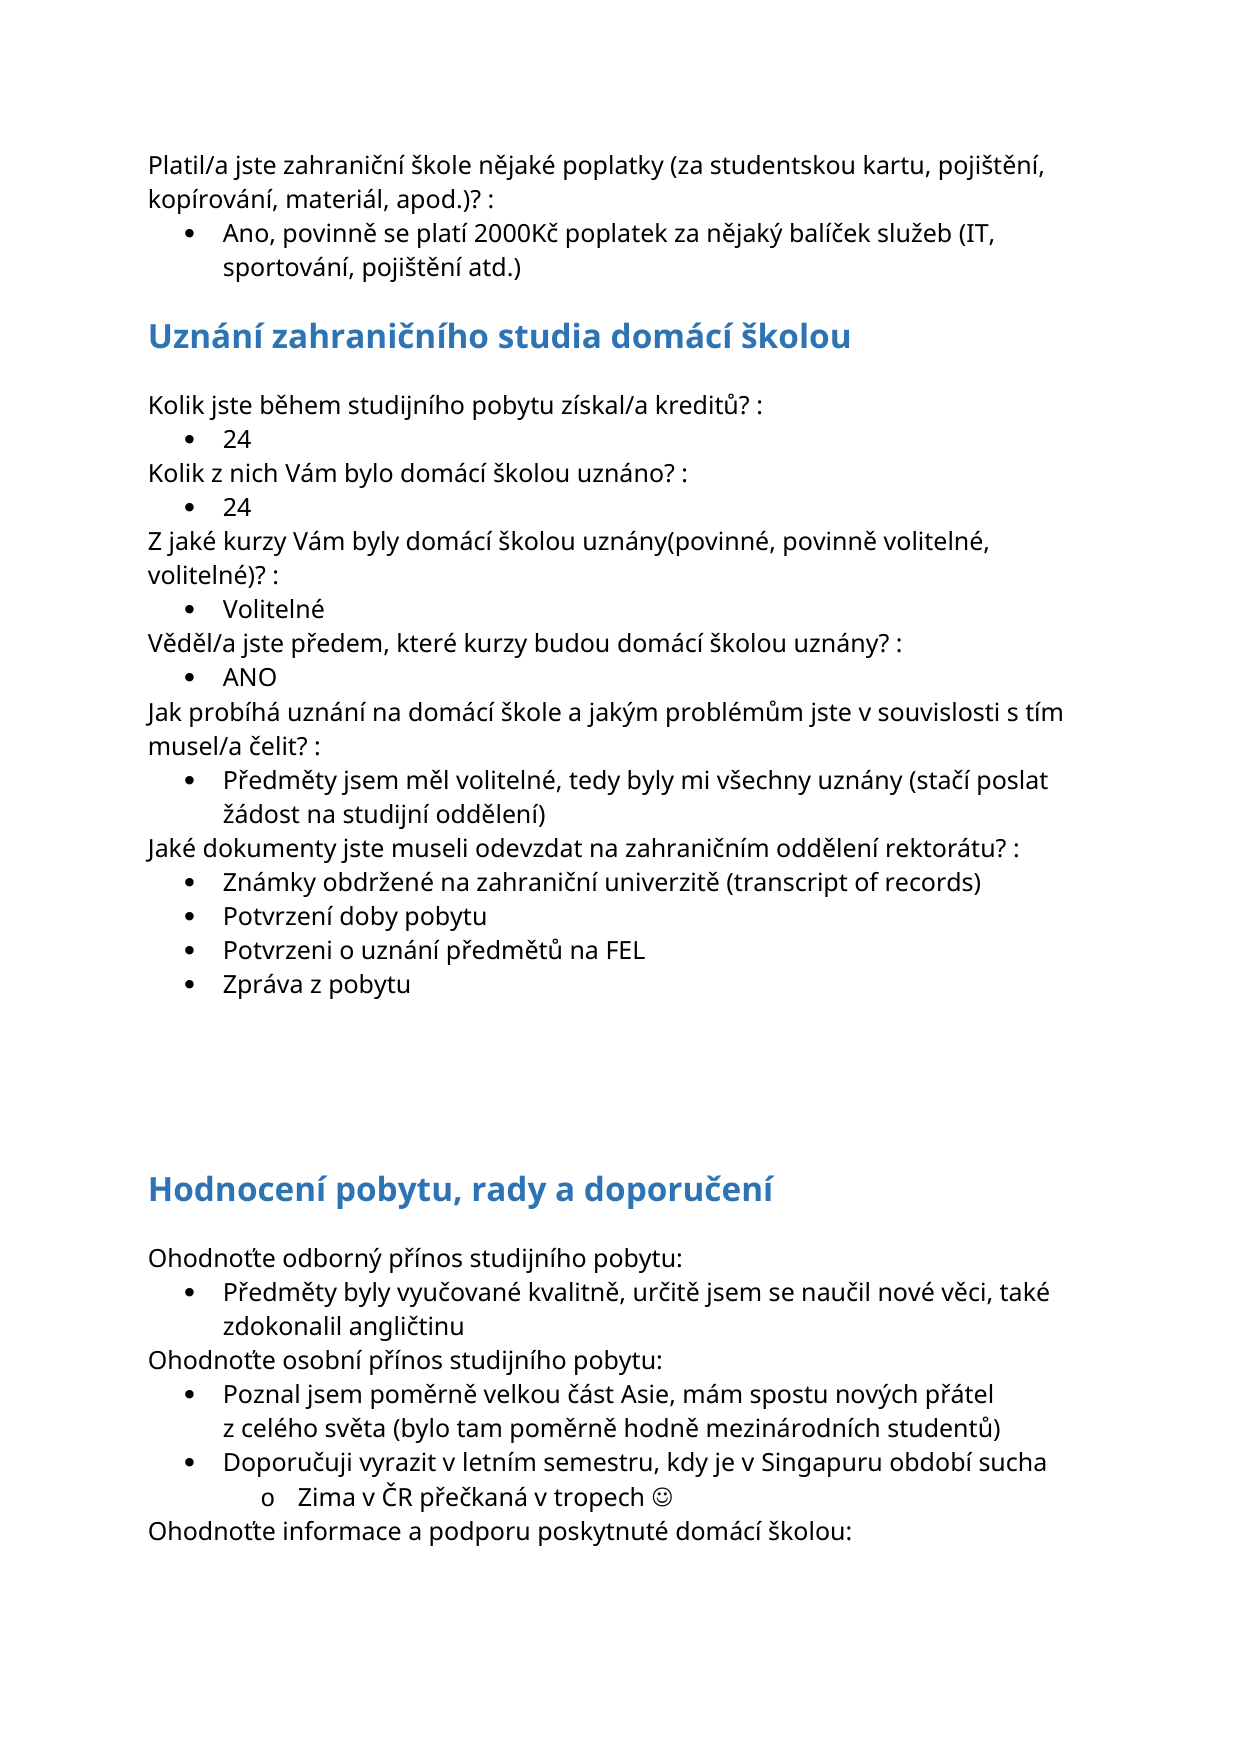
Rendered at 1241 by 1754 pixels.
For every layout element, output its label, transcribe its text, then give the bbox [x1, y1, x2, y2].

list ANO [185, 660, 1093, 694]
text Uznání zahraničního studia domácí školou [148, 313, 1093, 358]
list Poznal jsem poměrně velkou část Asie, mám spostu nových přátel z celého světa (bylo tam poměrně hodně mezinárodních studentů) [185, 1377, 1093, 1445]
text Ohodnoťte osobní přínos studijního pobytu: [148, 1343, 1093, 1377]
text Z jaké kurzy Vám byly domácí školou uznány(povinné, povinně volitelné, volitelné)? : [148, 524, 1093, 592]
list Známky obdržené na zahraniční univerzitě (transcript of records) [185, 864, 1093, 898]
text Kolik jste během studijního pobytu získal/a kreditů? : [148, 388, 1093, 422]
list Volitelné [185, 592, 1093, 626]
text Ohodnoťte informace a podporu poskytnuté domácí školou: [148, 1513, 1093, 1547]
list Potvrzeni o uznání předmětů na FEL [185, 933, 1093, 967]
list Předměty byly vyučované kvalitně, určitě jsem se naučil nové věci, také zdokonalil angličtinu [185, 1275, 1093, 1343]
text Jak probíhá uznání na domácí škole a jakým problémům jste v souvislosti s tím musel/a čelit? : [148, 694, 1093, 762]
text Jaké dokumenty jste museli odevzdat na zahraničním oddělení rektorátu? : [148, 830, 1093, 864]
text Věděl/a jste předem, které kurzy budou domácí školou uznány? : [148, 626, 1093, 660]
list Doporučuji vyrazit v letním semestru, kdy je v Singapuru období sucha [185, 1445, 1093, 1479]
text Kolik z nich Vám bylo domácí školou uznáno? : [148, 456, 1093, 490]
list Ano, povinně se platí 2000Kč poplatek za nějaký balíček služeb (IT, sportování, pojištění atd.) [185, 216, 1093, 284]
text Platil/a jste zahraniční škole nějaké poplatky (za studentskou kartu, pojištění, kopírování, materiál, apod.)? : [148, 148, 1093, 216]
list Potvrzení doby pobytu [185, 898, 1093, 933]
list Zpráva z pobytu [185, 967, 1093, 1001]
text Ohodnoťte odborný přínos studijního pobytu: [148, 1241, 1093, 1275]
list Zima v ČR přečkaná v tropech [260, 1479, 1093, 1513]
list 24 [185, 422, 1093, 456]
list Předměty jsem měl volitelné, tedy byly mi všechny uznány (stačí poslat žádost na studijní oddělení) [185, 762, 1093, 830]
list 24 [185, 490, 1093, 524]
text Hodnocení pobytu, rady a doporučení [148, 1166, 1093, 1212]
